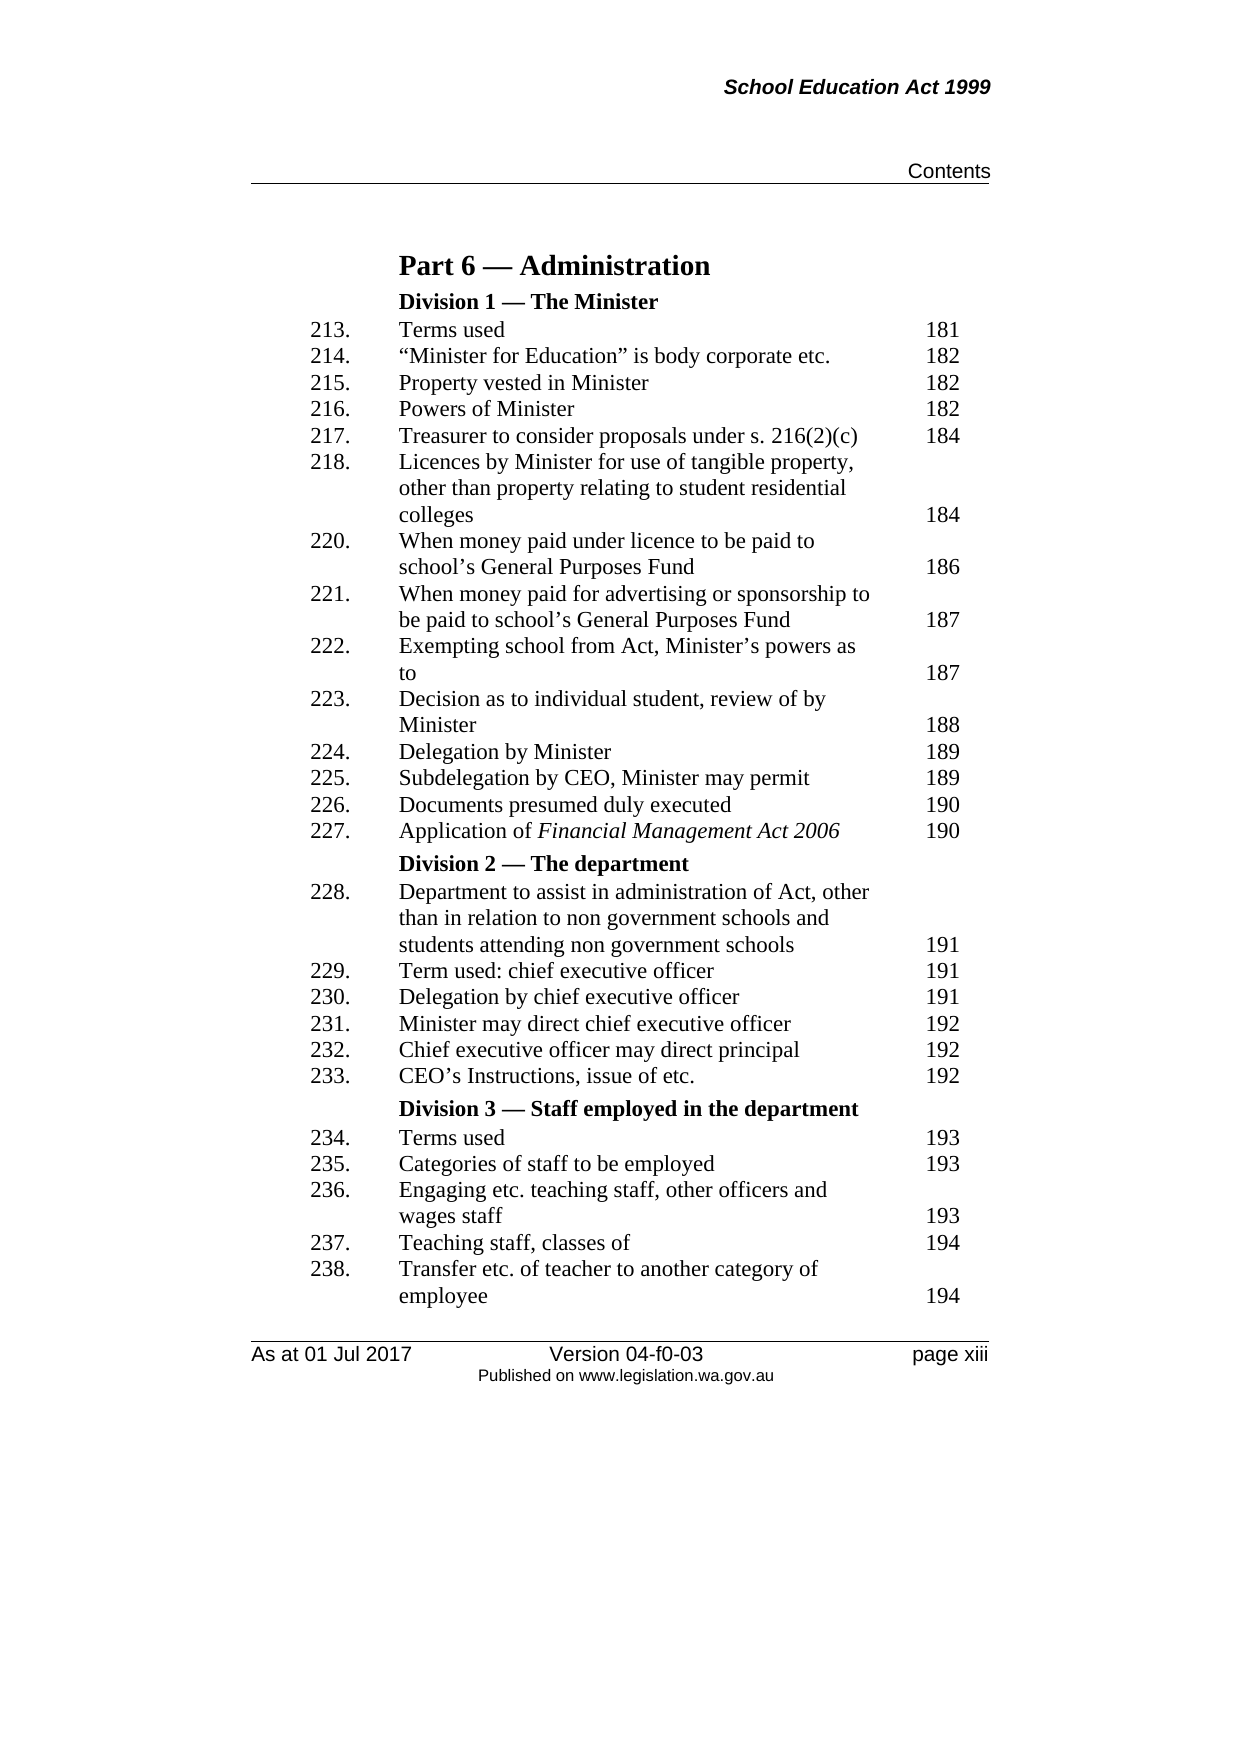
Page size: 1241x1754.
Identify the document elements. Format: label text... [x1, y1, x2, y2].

text 222. Exempting school from Act, Minister’s powers as to 187 [310, 632, 871, 685]
text 220. When money paid under licence to be paid to school’s General Purposes Fund 186 [310, 527, 871, 580]
text 226. Documents presumed duly executed 190 [310, 791, 871, 817]
text 221. When money paid for advertising or sponsorship to be paid to school’s General Purposes Fund 187 [310, 580, 871, 632]
text Division 1 — The Minister [399, 288, 871, 314]
text 223. Decision as to individual student, review of by Minister 188 [310, 685, 871, 738]
text 214. “Minister for Education” is body corporate etc. 182 [310, 343, 871, 369]
text 233. CEO’s Instructions, issue of etc. 192 [310, 1062, 871, 1089]
text 216. Powers of Minister 182 [310, 395, 871, 422]
text 225. Subdelegation by CEO, Minister may permit 189 [310, 764, 871, 791]
text Division 2 — The department [399, 849, 871, 876]
text 227. Application of Financial Management Act 2006 190 [310, 817, 871, 843]
text 215. Property vested in Minister 182 [310, 369, 871, 395]
text 232. Chief executive officer may direct principal 192 [310, 1036, 871, 1062]
text 217. Treasurer to consider proposals under s. 216(2)(c) 184 [310, 422, 871, 448]
text 230. Delegation by chief executive officer 191 [310, 983, 871, 1010]
text 213. Terms used 181 [310, 316, 871, 343]
text 234. Terms used 193 [310, 1123, 871, 1150]
text 237. Teaching staff, classes of 194 [310, 1229, 871, 1255]
text Division 3 — Staff employed in the department [399, 1095, 871, 1121]
text 235. Categories of staff to be employed 193 [310, 1150, 871, 1176]
text 228. Department to assist in administration of Act, other than in relation to non government schools and students attending non government schools 191 [310, 878, 871, 957]
text 231. Minister may direct chief executive officer 192 [310, 1010, 871, 1036]
text 218. Licences by Minister for use of tangible property, other than property relating to student residential colleges 184 [310, 448, 871, 527]
text Part 6 — Administration [399, 248, 871, 282]
text 236. Engaging etc. teaching staff, other officers and wages staff 193 [310, 1176, 871, 1229]
text 224. Delegation by Minister 189 [310, 738, 871, 764]
text 238. Transfer etc. of teacher to another category of employee 194 [310, 1255, 871, 1308]
text 229. Term used: chief executive officer 191 [310, 957, 871, 983]
